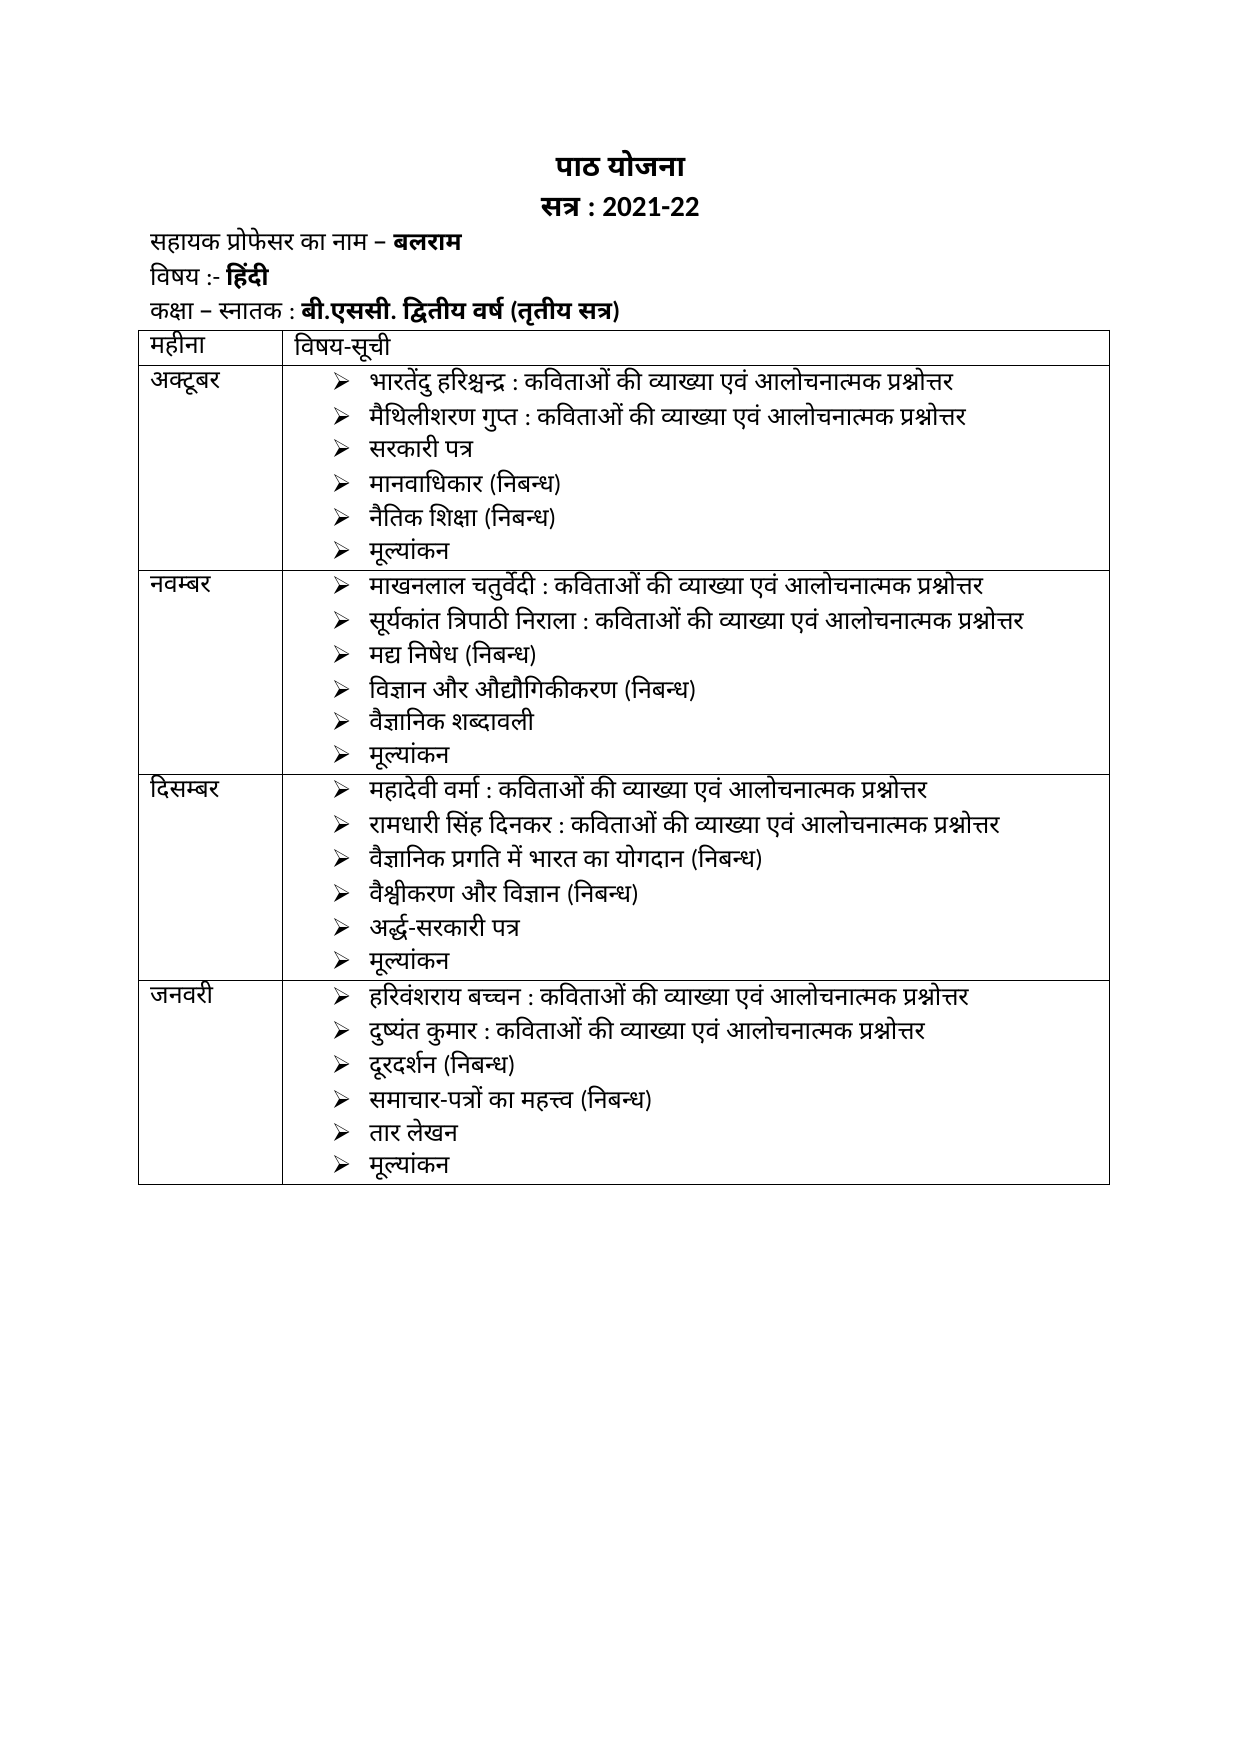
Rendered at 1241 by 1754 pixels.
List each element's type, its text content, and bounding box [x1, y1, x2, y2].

text कक्षा – स्नातक : बी.एससी. द्वितीय वर्ष (तृतीय सत्र) [150, 295, 1090, 330]
table_cell अक्टूबर [139, 366, 282, 569]
table_cell भारतेंदु हरिश्चन्द्र : कविताओं की व्याख्या एवं आलोचनात्मक प्रश्नोत्तर मैथिलीशरण गुप्त : कविताओं की व्याख्या एवं आलोचनात्मक प्रश्नोत्तर सरकारी पत्र मानवाधिकार (निबन्ध) नैतिक शिक्षा (निबन्ध) मूल्यांकन [283, 366, 1109, 569]
table_cell महादेवी वर्मा : कविताओं की व्याख्या एवं आलोचनात्मक प्रश्नोत्तर रामधारी सिंह दिनकर : कविताओं की व्याख्या एवं आलोचनात्मक प्रश्नोत्तर वैज्ञानिक प्रगति में भारत का योगदान (निबन्ध) वैश्वीकरण और विज्ञान (निबन्ध) अर्द्ध-सरकारी पत्र मूल्यांकन [283, 775, 1109, 980]
text विषय :- हिंदी [150, 261, 1090, 295]
table_cell जनवरी [139, 981, 282, 1184]
table_header विषय-सूची [283, 331, 1109, 365]
text पाठ योजना [150, 150, 1090, 188]
table_cell नवम्बर [139, 571, 282, 774]
text सहायक प्रोफेसर का नाम – बलराम [150, 228, 1090, 261]
table_cell हरिवंशराय बच्चन : कविताओं की व्याख्या एवं आलोचनात्मक प्रश्नोत्तर दुष्यंत कुमार : कविताओं की व्याख्या एवं आलोचनात्मक प्रश्नोत्तर दूरदर्शन (निबन्ध) समाचार-पत्रों का महत्त्व (निबन्ध) तार लेखन मूल्यांकन [283, 981, 1109, 1184]
table_cell माखनलाल चतुर्वेदी : कविताओं की व्याख्या एवं आलोचनात्मक प्रश्नोत्तर सूर्यकांत त्रिपाठी निराला : कविताओं की व्याख्या एवं आलोचनात्मक प्रश्नोत्तर मद्य निषेध (निबन्ध) विज्ञान और औद्यौगिकीकरण (निबन्ध) वैज्ञानिक शब्दावली मूल्यांकन [283, 571, 1109, 774]
table_header महीना [139, 331, 282, 365]
text सत्र : 2021-22 [150, 188, 1090, 228]
table_cell दिसम्बर [139, 775, 282, 980]
